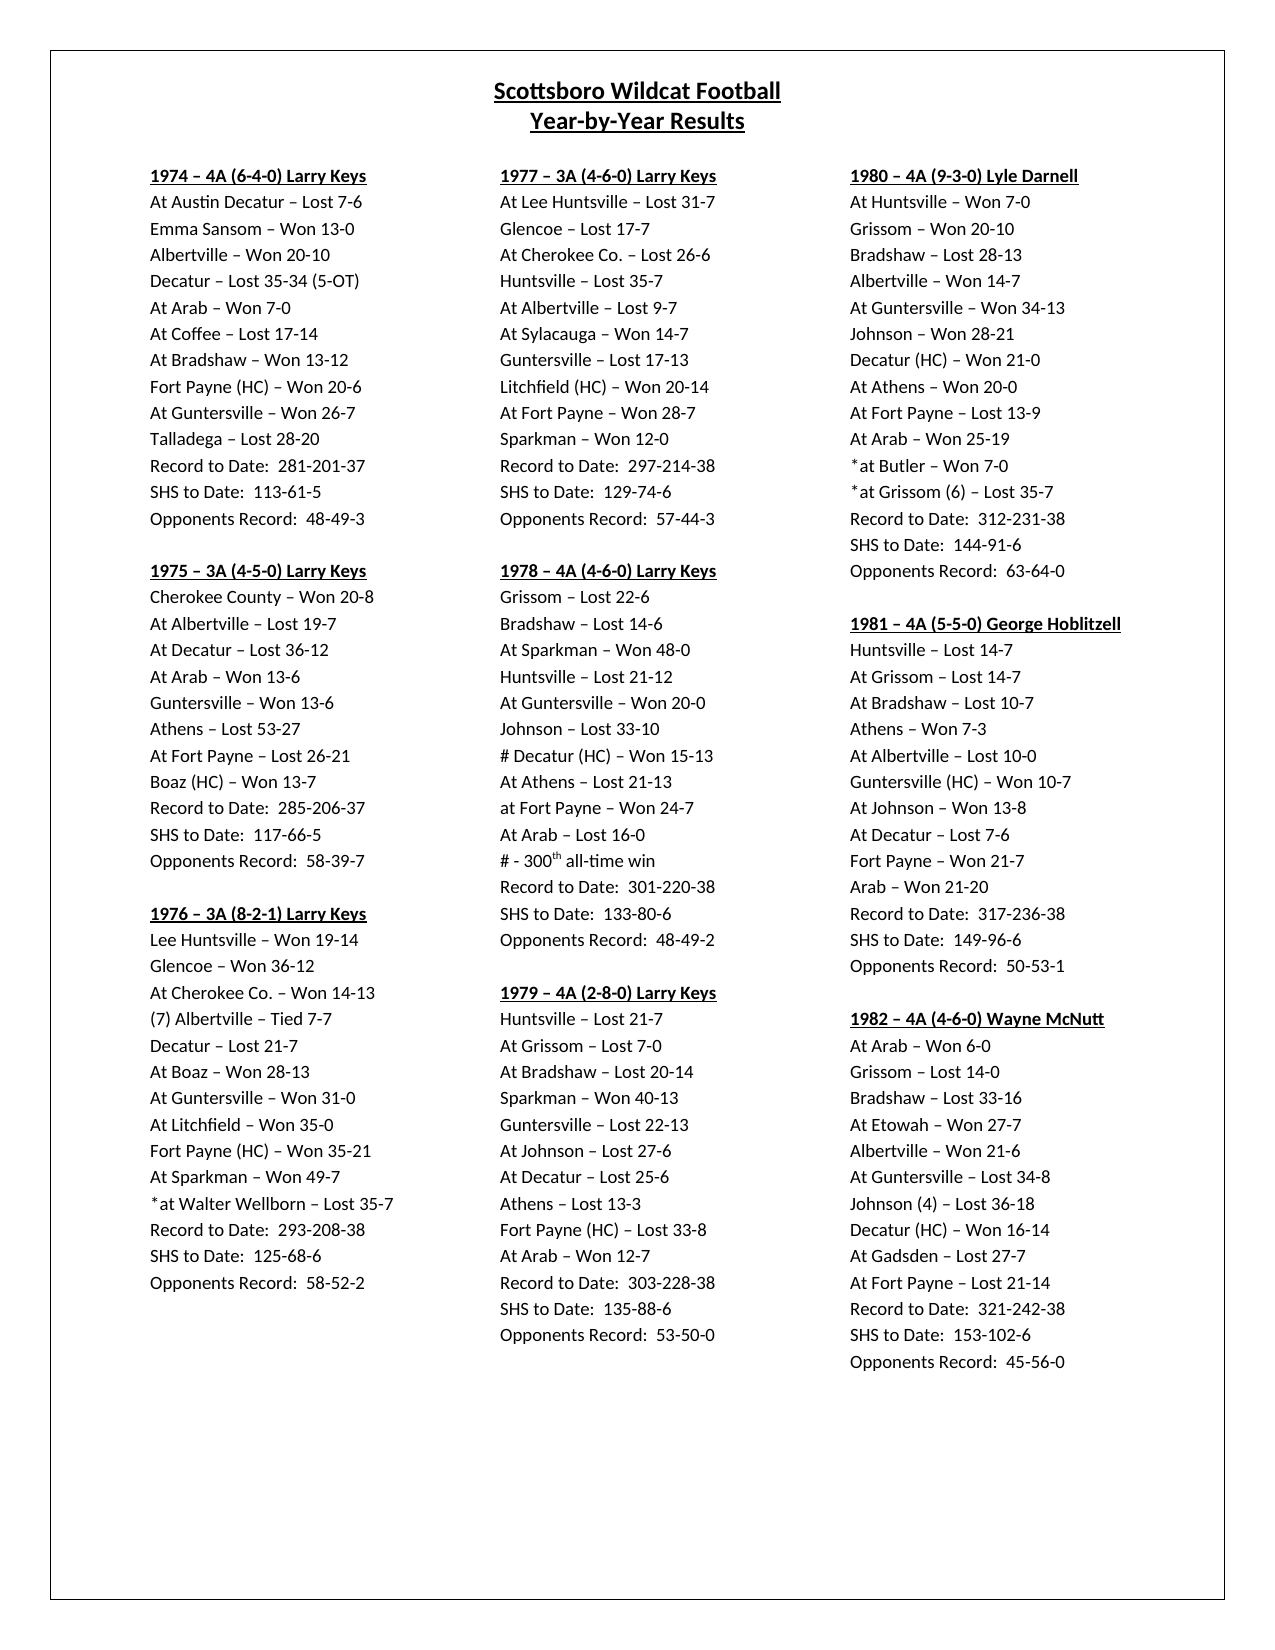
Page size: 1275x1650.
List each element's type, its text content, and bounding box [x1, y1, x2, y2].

text Decatur – Lost 21-7 [150, 1034, 425, 1057]
text 1979 – 4A (2-8-0) Larry Keys [500, 981, 775, 1004]
text SHS to Date: 135-88-6 [500, 1297, 775, 1320]
text Guntersville – Won 13-6 [150, 691, 425, 714]
text SHS to Date: 153-102-6 [850, 1324, 1125, 1347]
text Opponents Record: 58-39-7 [150, 849, 425, 872]
text Emma Sansom – Won 13-0 [150, 217, 425, 240]
text Record to Date: 303-228-38 [500, 1271, 775, 1294]
text 1980 – 4A (9-3-0) Lyle Darnell [850, 164, 1125, 187]
text At Guntersville – Lost 34-8 [850, 1166, 1125, 1188]
text 1982 – 4A (4-6-0) Wayne McNutt [850, 1007, 1125, 1030]
text At Fort Payne – Lost 13-9 [850, 401, 1125, 424]
text Boaz (HC) – Won 13-7 [150, 770, 425, 793]
text SHS to Date: 129-74-6 [500, 480, 775, 503]
text Record to Date: 312-231-38 [850, 507, 1125, 529]
text 1978 – 4A (4-6-0) Larry Keys [500, 559, 775, 582]
text *at Grissom (6) – Lost 35-7 [850, 480, 1125, 503]
text At Litchfield – Won 35-0 [150, 1113, 425, 1136]
text At Albertville – Lost 19-7 [150, 612, 425, 635]
text Opponents Record: 53-50-0 [500, 1324, 775, 1347]
text At Guntersville – Won 26-7 [150, 401, 425, 424]
text Guntersville – Lost 22-13 [500, 1113, 775, 1136]
text Record to Date: 285-206-37 [150, 797, 425, 819]
text Talladega – Lost 28-20 [150, 428, 425, 451]
text At Sylacauga – Won 14-7 [500, 322, 775, 345]
text Fort Payne (HC) – Won 35-21 [150, 1139, 425, 1162]
text Albertville – Won 20-10 [150, 243, 425, 266]
text At Bradshaw – Lost 10-7 [850, 691, 1125, 714]
text At Albertville – Lost 10-0 [850, 744, 1125, 767]
text At Athens – Lost 21-13 [500, 770, 775, 793]
text Decatur – Lost 35-34 (5-OT) [150, 269, 425, 292]
text At Sparkman – Won 49-7 [150, 1166, 425, 1188]
text At Albertville – Lost 9-7 [500, 296, 775, 319]
text Sparkman – Won 40-13 [500, 1086, 775, 1109]
text *at Walter Wellborn – Lost 35-7 [150, 1192, 425, 1215]
text Huntsville – Lost 21-12 [500, 665, 775, 688]
text Albertville – Won 14-7 [850, 269, 1125, 292]
text Record to Date: 301-220-38 [500, 876, 775, 898]
text Opponents Record: 57-44-3 [500, 507, 775, 529]
text Fort Payne – Won 21-7 [850, 849, 1125, 872]
text Decatur (HC) – Won 16-14 [850, 1218, 1125, 1241]
text Record to Date: 321-242-38 [850, 1297, 1125, 1320]
text Huntsville – Lost 14-7 [850, 638, 1125, 661]
text Cherokee County – Won 20-8 [150, 586, 425, 609]
text At Guntersville – Won 31-0 [150, 1086, 425, 1109]
text Record to Date: 293-208-38 [150, 1218, 425, 1241]
text At Arab – Lost 16-0 [500, 823, 775, 846]
text At Johnson – Lost 27-6 [500, 1139, 775, 1162]
text Johnson – Won 28-21 [850, 322, 1125, 345]
text Opponents Record: 58-52-2 [150, 1271, 425, 1294]
text At Fort Payne – Won 28-7 [500, 401, 775, 424]
text 1981 – 4A (5-5-0) George Hoblitzell [850, 612, 1125, 635]
text Opponents Record: 50-53-1 [850, 955, 1125, 978]
text Athens – Lost 13-3 [500, 1192, 775, 1215]
text 1974 – 4A (6-4-0) Larry Keys [150, 164, 425, 187]
text At Arab – Won 6-0 [850, 1034, 1125, 1057]
text Record to Date: 317-236-38 [850, 902, 1125, 925]
text Decatur (HC) – Won 21-0 [850, 348, 1125, 371]
text Johnson (4) – Lost 36-18 [850, 1192, 1125, 1215]
text SHS to Date: 149-96-6 [850, 928, 1125, 951]
text Litchfield (HC) – Won 20-14 [500, 375, 775, 398]
text Lee Huntsville – Won 19-14 [150, 928, 425, 951]
text SHS to Date: 125-68-6 [150, 1244, 425, 1267]
text At Arab – Won 12-7 [500, 1244, 775, 1267]
text Guntersville – Lost 17-13 [500, 348, 775, 371]
text Albertville – Won 21-6 [850, 1139, 1125, 1162]
text At Grissom – Lost 14-7 [850, 665, 1125, 688]
text At Athens – Won 20-0 [850, 375, 1125, 398]
text Grissom – Won 20-10 [850, 217, 1125, 240]
text Grissom – Lost 22-6 [500, 586, 775, 609]
text At Arab – Won 13-6 [150, 665, 425, 688]
text Bradshaw – Lost 28-13 [850, 243, 1125, 266]
text At Huntsville – Won 7-0 [850, 190, 1125, 213]
text At Fort Payne – Lost 26-21 [150, 744, 425, 767]
text Opponents Record: 48-49-3 [150, 507, 425, 529]
text Athens – Lost 53-27 [150, 717, 425, 740]
text At Johnson – Won 13-8 [850, 797, 1125, 819]
text Record to Date: 281-201-37 [150, 454, 425, 477]
text At Guntersville – Won 34-13 [850, 296, 1125, 319]
text At Arab – Won 7-0 [150, 296, 425, 319]
text At Bradshaw – Won 13-12 [150, 348, 425, 371]
text Opponents Record: 63-64-0 [850, 559, 1125, 582]
text At Sparkman – Won 48-0 [500, 638, 775, 661]
text At Boaz – Won 28-13 [150, 1060, 425, 1083]
text # - 300th all-time win [500, 849, 775, 872]
text Johnson – Lost 33-10 [500, 717, 775, 740]
text At Austin Decatur – Lost 7-6 [150, 190, 425, 213]
text Guntersville (HC) – Won 10-7 [850, 770, 1125, 793]
text Bradshaw – Lost 14-6 [500, 612, 775, 635]
text At Guntersville – Won 20-0 [500, 691, 775, 714]
text SHS to Date: 117-66-5 [150, 823, 425, 846]
text 1977 – 3A (4-6-0) Larry Keys [500, 164, 775, 187]
text At Coffee – Lost 17-14 [150, 322, 425, 345]
text Record to Date: 297-214-38 [500, 454, 775, 477]
text SHS to Date: 113-61-5 [150, 480, 425, 503]
text At Decatur – Lost 36-12 [150, 638, 425, 661]
text Fort Payne (HC) – Lost 33-8 [500, 1218, 775, 1241]
text At Etowah – Won 27-7 [850, 1113, 1125, 1136]
text At Gadsden – Lost 27-7 [850, 1244, 1125, 1267]
text Opponents Record: 45-56-0 [850, 1350, 1125, 1373]
text SHS to Date: 133-80-6 [500, 902, 775, 925]
text At Cherokee Co. – Won 14-13 [150, 981, 425, 1004]
text Huntsville – Lost 21-7 [500, 1007, 775, 1030]
text At Cherokee Co. – Lost 26-6 [500, 243, 775, 266]
text Bradshaw – Lost 33-16 [850, 1086, 1125, 1109]
text At Bradshaw – Lost 20-14 [500, 1060, 775, 1083]
text Arab – Won 21-20 [850, 876, 1125, 898]
text 1976 – 3A (8-2-1) Larry Keys [150, 902, 425, 925]
text # Decatur (HC) – Won 15-13 [500, 744, 775, 767]
text Grissom – Lost 14-0 [850, 1060, 1125, 1083]
text At Lee Huntsville – Lost 31-7 [500, 190, 775, 213]
text At Grissom – Lost 7-0 [500, 1034, 775, 1057]
text Sparkman – Won 12-0 [500, 428, 775, 451]
text Fort Payne (HC) – Won 20-6 [150, 375, 425, 398]
text *at Butler – Won 7-0 [850, 454, 1125, 477]
text Glencoe – Won 36-12 [150, 955, 425, 978]
text at Fort Payne – Won 24-7 [500, 797, 775, 819]
text At Decatur – Lost 7-6 [850, 823, 1125, 846]
text Glencoe – Lost 17-7 [500, 217, 775, 240]
text (7) Albertville – Tied 7-7 [150, 1007, 425, 1030]
text Opponents Record: 48-49-2 [500, 928, 775, 951]
text At Decatur – Lost 25-6 [500, 1166, 775, 1188]
text At Fort Payne – Lost 21-14 [850, 1271, 1125, 1294]
text At Arab – Won 25-19 [850, 428, 1125, 451]
text 1975 – 3A (4-5-0) Larry Keys [150, 559, 425, 582]
text SHS to Date: 144-91-6 [850, 533, 1125, 556]
text Huntsville – Lost 35-7 [500, 269, 775, 292]
text Athens – Won 7-3 [850, 717, 1125, 740]
